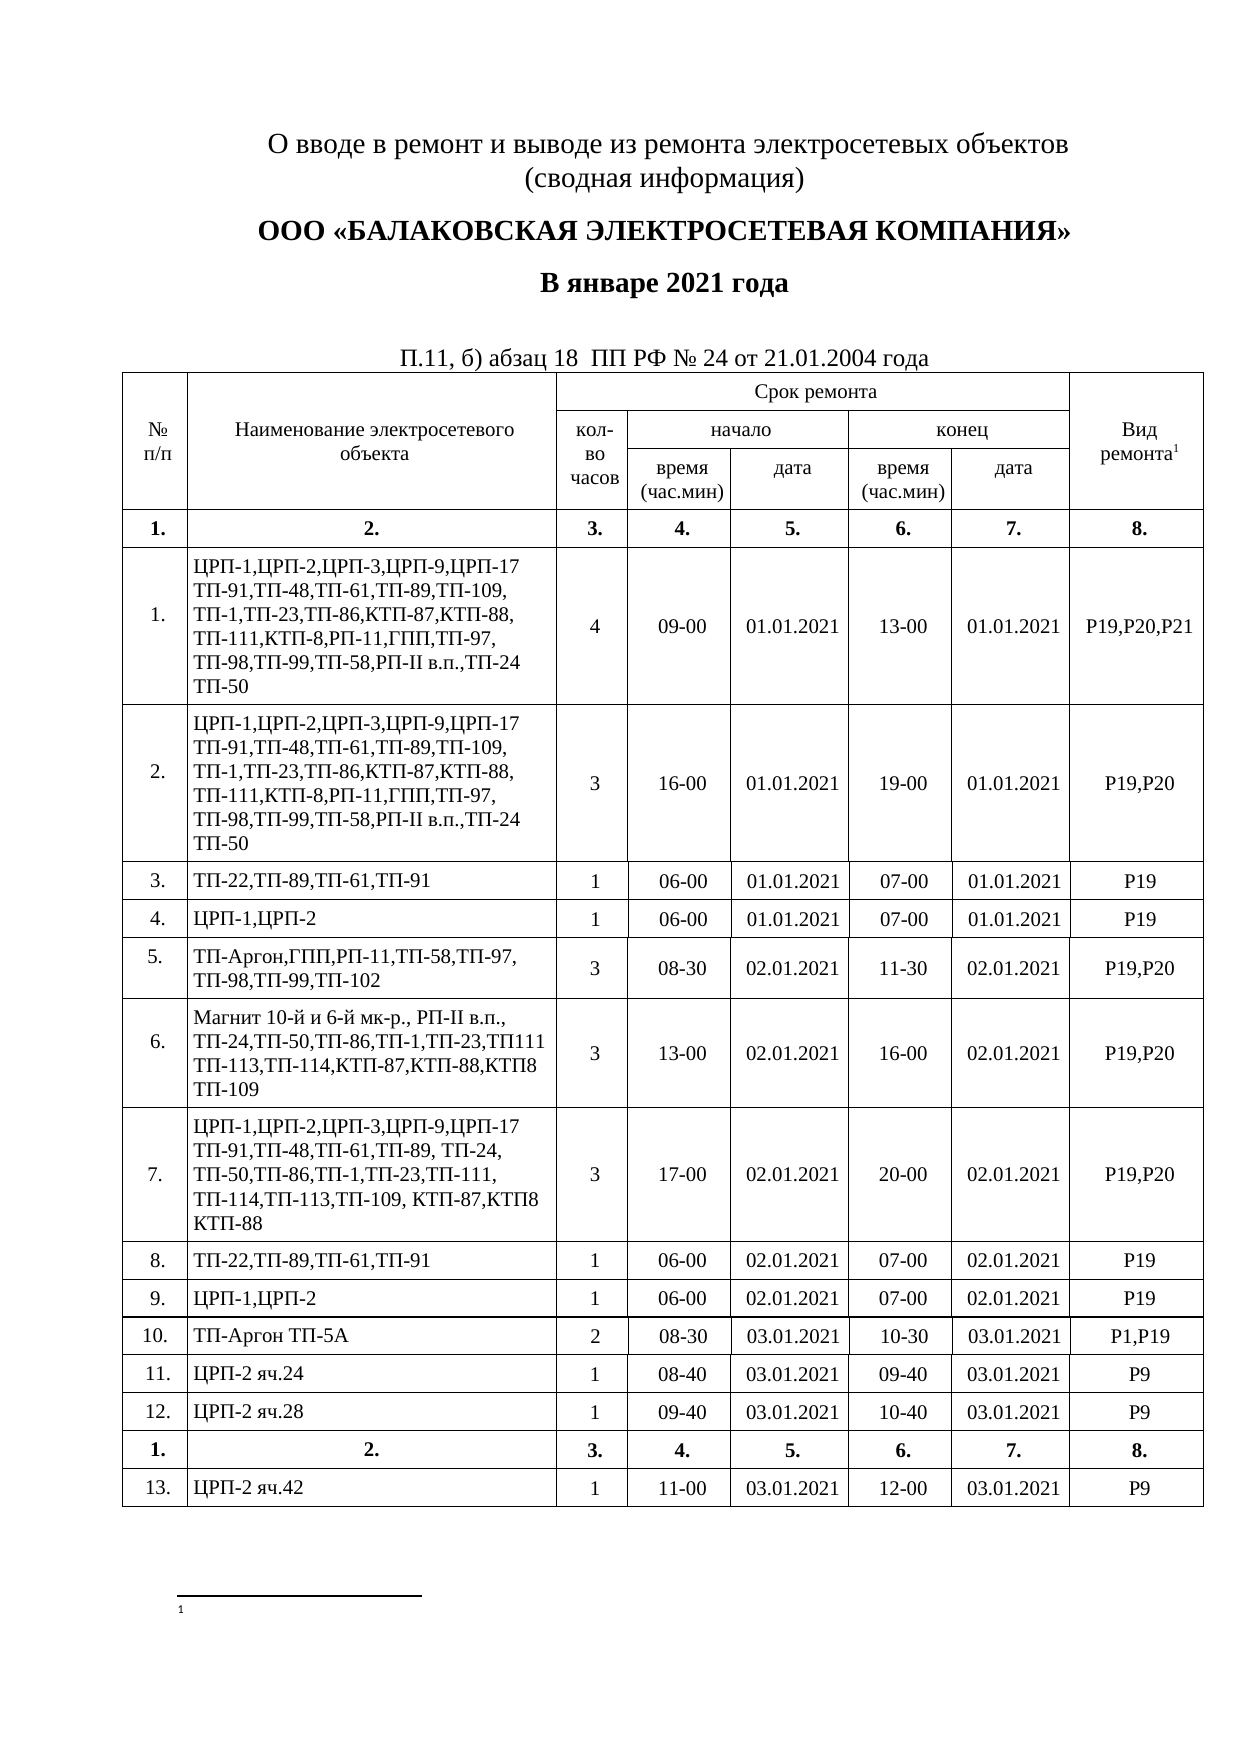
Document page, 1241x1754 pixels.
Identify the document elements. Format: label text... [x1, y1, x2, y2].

table_cell 3 [557, 999, 627, 1107]
table_cell 6. [849, 510, 951, 547]
table_cell 02.01.2021 [952, 1108, 1069, 1241]
table_cell 4. [628, 510, 730, 547]
table_cell 13-00 [849, 548, 951, 704]
table_cell 8. [1070, 510, 1203, 547]
table_cell 08-30 [628, 938, 730, 998]
table_cell 1 [557, 862, 628, 899]
table_cell 13. [123, 1469, 187, 1506]
table_cell 10. [123, 1318, 187, 1354]
table_cell 1. [123, 1431, 187, 1468]
table_cell 1. [123, 510, 187, 547]
table_cell Р9 [1070, 1393, 1203, 1430]
table_cell 03.01.2021 [952, 1393, 1069, 1430]
table_cell 02.01.2021 [731, 1280, 848, 1316]
table_cell 02.01.2021 [952, 938, 1069, 998]
table_cell 5. [731, 1431, 848, 1468]
table_cell 07-00 [850, 862, 952, 899]
table_cell Магнит 10-й и 6-й мк-р., РП-II в.п., ТП-24,ТП-50,ТП-86,ТП-1,ТП-23,ТП111 ТП-113,ТП-114,КТП-87,КТП-88,КТП8 ТП-109 [188, 999, 556, 1107]
table_cell 06-00 [628, 1242, 730, 1278]
table_cell Р19,Р20,Р21 [1070, 548, 1203, 704]
table_cell 9. [123, 1280, 187, 1316]
table_cell 11. [123, 1355, 187, 1392]
table_cell 01.01.2021 [732, 900, 849, 937]
table_cell 03.01.2021 [731, 1393, 848, 1430]
table_cell 8. [123, 1242, 187, 1278]
table_cell Р9 [1070, 1469, 1203, 1506]
table_cell 3. [123, 862, 187, 899]
table_header Вид ремонта [1070, 373, 1203, 509]
table_cell 2. [188, 1431, 556, 1468]
table_cell 12-00 [849, 1469, 951, 1506]
table_cell 7. [952, 510, 1069, 547]
table_cell 2. [123, 705, 187, 861]
table_cell ЦРП-2 яч.42 [188, 1469, 556, 1506]
table_cell 7. [123, 1108, 187, 1241]
table_header № п/п [123, 373, 187, 509]
table_cell Р19,Р20 [1070, 999, 1203, 1107]
table_cell 3 [557, 1108, 627, 1241]
table_cell 02.01.2021 [731, 1242, 848, 1278]
table_cell 08-30 [629, 1318, 731, 1354]
table_cell Р19 [1071, 900, 1203, 937]
table_cell 16-00 [849, 999, 951, 1107]
table_cell 1 [557, 900, 628, 937]
table_cell 1 [557, 1280, 627, 1316]
table_cell 03.01.2021 [732, 1318, 849, 1354]
text О вводе в ремонт и выводе из ремонта электросетевых объектов [177, 126, 1152, 160]
table_cell 01.01.2021 [952, 705, 1069, 861]
table_cell 20-00 [849, 1108, 951, 1241]
table_cell 5. [731, 510, 848, 547]
table_cell 01.01.2021 [731, 548, 848, 704]
table_cell 08-40 [628, 1355, 730, 1392]
table_cell 01.01.2021 [953, 900, 1070, 937]
table_cell 02.01.2021 [952, 999, 1069, 1107]
table_cell 19-00 [849, 705, 951, 861]
table_cell Р19,Р20 [1070, 938, 1203, 998]
table_cell 03.01.2021 [953, 1318, 1070, 1354]
table_cell 07-00 [850, 900, 952, 937]
text П.11, б) абзац 18 ПП РФ № 24 от 21.01.2004 года [177, 343, 1152, 372]
table_cell 03.01.2021 [731, 1469, 848, 1506]
table_cell 09-40 [849, 1355, 951, 1392]
table_header Наименование электросетевого объекта [188, 373, 556, 509]
table_cell Р19,Р20 [1070, 1108, 1203, 1241]
table_cell 8. [1070, 1431, 1203, 1468]
table_cell дата [952, 449, 1069, 509]
table_cell 11-30 [849, 938, 951, 998]
table_cell 5. [123, 938, 187, 998]
table_cell ЦРП-1,ЦРП-2,ЦРП-3,ЦРП-9,ЦРП-17 ТП-91,ТП-48,ТП-61,ТП-89, ТП-24, ТП-50,ТП-86,ТП-1,ТП-23,ТП-111, ТП-114,ТП-113,ТП-109, КТП-87,КТП8 КТП-88 [188, 1108, 556, 1241]
table_cell 02.01.2021 [952, 1242, 1069, 1278]
table_cell 01.01.2021 [732, 862, 849, 899]
table_cell 3 [557, 938, 627, 998]
text (сводная информация) [177, 160, 1152, 193]
table_cell ЦРП-1,ЦРП-2 [188, 1280, 556, 1316]
table_cell 13-00 [628, 999, 730, 1107]
table_cell 11-00 [628, 1469, 730, 1506]
text В январе 2021 года [177, 265, 1152, 299]
table_cell 01.01.2021 [731, 705, 848, 861]
table_cell 1 [557, 1393, 627, 1430]
table_cell ТП-Аргон ТП-5А [188, 1318, 556, 1354]
table_cell 17-00 [628, 1108, 730, 1241]
text ООО «БАЛАКОВСКАЯ ЭЛЕКТРОСЕТЕВАЯ КОМПАНИЯ» [177, 213, 1152, 246]
table_cell 3 [557, 705, 627, 861]
table_cell 06-00 [628, 1280, 730, 1316]
table_cell 7. [952, 1431, 1069, 1468]
table_cell 12. [123, 1393, 187, 1430]
table_cell время (час.мин) [628, 449, 730, 509]
table_cell начало [628, 411, 848, 448]
table_cell время (час.мин) [849, 449, 951, 509]
table_cell 03.01.2021 [952, 1355, 1069, 1392]
table_cell 03.01.2021 [952, 1469, 1069, 1506]
table_cell 6. [849, 1431, 951, 1468]
table_cell 4. [628, 1431, 730, 1468]
table_cell 07-00 [849, 1280, 951, 1316]
table_cell 01.01.2021 [952, 548, 1069, 704]
table_cell 06-00 [629, 862, 731, 899]
table_cell ЦРП-1,ЦРП-2,ЦРП-3,ЦРП-9,ЦРП-17 ТП-91,ТП-48,ТП-61,ТП-89,ТП-109, ТП-1,ТП-23,ТП-86,КТП-87,КТП-88, ТП-111,КТП-8,РП-11,ГПП,ТП-97, ТП-98,ТП-99,ТП-58,РП-II в.п.,ТП-24 ТП-50 [188, 548, 556, 704]
table_cell 09-40 [628, 1393, 730, 1430]
table_cell 02.01.2021 [731, 999, 848, 1107]
table_cell 02.01.2021 [731, 938, 848, 998]
table_cell Р9 [1070, 1355, 1203, 1392]
table_cell 3. [557, 1431, 627, 1468]
table_cell дата [731, 449, 848, 509]
table_cell 02.01.2021 [731, 1108, 848, 1241]
table_cell ЦРП-1,ЦРП-2 [188, 900, 556, 937]
table_cell 2. [188, 510, 556, 547]
table_cell 4. [123, 900, 187, 937]
table_cell ЦРП-1,ЦРП-2,ЦРП-3,ЦРП-9,ЦРП-17 ТП-91,ТП-48,ТП-61,ТП-89,ТП-109, ТП-1,ТП-23,ТП-86,КТП-87,КТП-88, ТП-111,КТП-8,РП-11,ГПП,ТП-97, ТП-98,ТП-99,ТП-58,РП-II в.п.,ТП-24 ТП-50 [188, 705, 556, 861]
table_cell 03.01.2021 [731, 1355, 848, 1392]
table_cell Р19 [1070, 1242, 1203, 1278]
table_cell 1 [557, 1355, 627, 1392]
table_cell 06-00 [629, 900, 731, 937]
table_header Срок ремонта [557, 373, 1069, 410]
table_cell ЦРП-2 яч.28 [188, 1393, 556, 1430]
table_cell 4 [557, 548, 627, 704]
table_cell 1. [123, 548, 187, 704]
table_cell 10-30 [850, 1318, 952, 1354]
table_cell 07-00 [849, 1242, 951, 1278]
table_cell кол-во часов [557, 411, 627, 509]
table_cell 01.01.2021 [953, 862, 1070, 899]
table_cell 16-00 [628, 705, 730, 861]
table_cell 6. [123, 999, 187, 1107]
table_cell 3. [557, 510, 627, 547]
table_cell конец [849, 411, 1069, 448]
table_cell ЦРП-2 яч.24 [188, 1355, 556, 1392]
table_cell Р1,Р19 [1071, 1318, 1203, 1354]
table_cell ТП-22,ТП-89,ТП-61,ТП-91 [188, 862, 556, 899]
table_cell 02.01.2021 [952, 1280, 1069, 1316]
table_cell Р19,Р20 [1070, 705, 1203, 861]
table_cell ТП-Аргон,ГПП,РП-11,ТП-58,ТП-97, ТП-98,ТП-99,ТП-102 [188, 938, 556, 998]
table_cell 10-40 [849, 1393, 951, 1430]
table_cell 1 [557, 1242, 627, 1278]
table_cell 09-00 [628, 548, 730, 704]
table_cell ТП-22,ТП-89,ТП-61,ТП-91 [188, 1242, 556, 1278]
table_cell Р19 [1070, 1280, 1203, 1316]
table_cell 2 [557, 1318, 628, 1354]
table_cell 1 [557, 1469, 627, 1506]
table_cell Р19 [1071, 862, 1203, 899]
